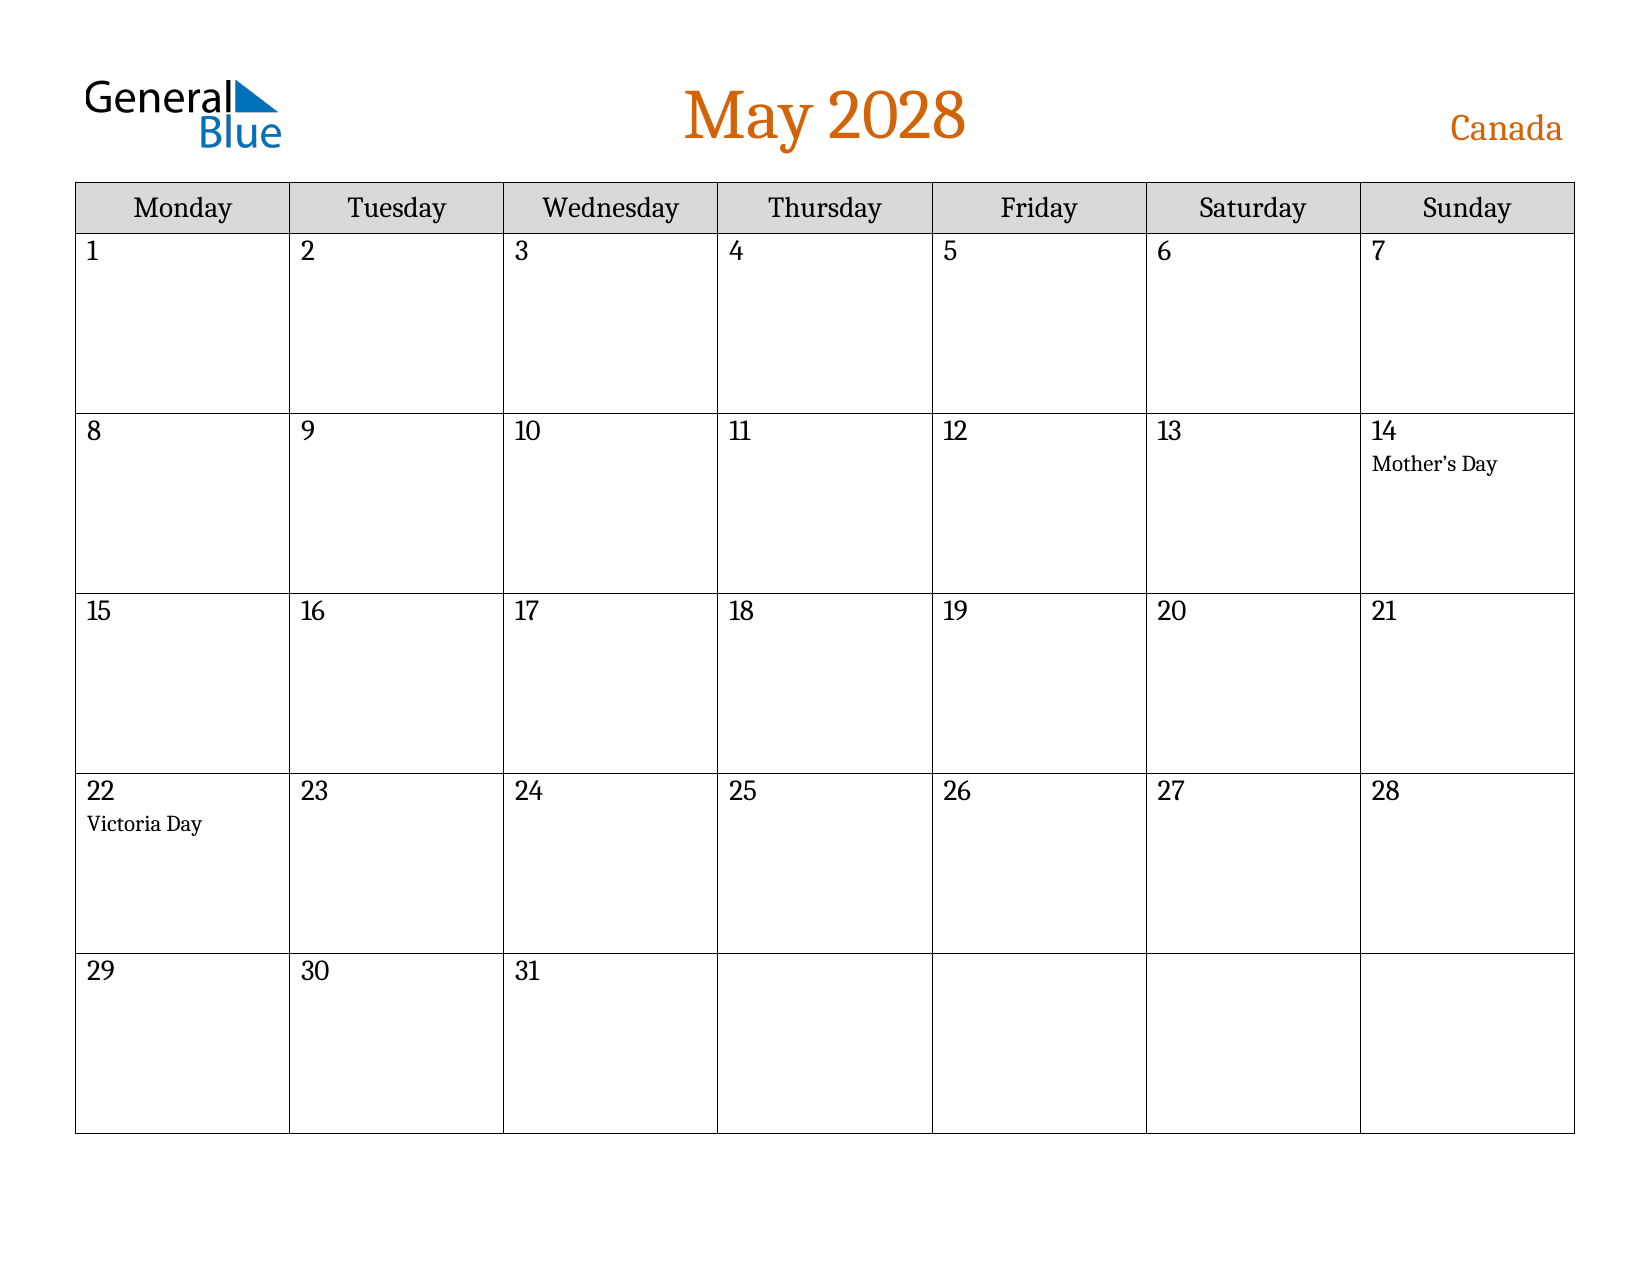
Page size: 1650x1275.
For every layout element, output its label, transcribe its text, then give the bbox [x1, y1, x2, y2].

table_cell 3 [504, 234, 717, 270]
table_cell 4 [718, 234, 932, 270]
table_cell 13 [1147, 414, 1360, 450]
table_cell 12 [933, 414, 1146, 450]
table_header [76, 75, 503, 182]
table_cell Wednesday [504, 183, 717, 233]
table_cell [290, 810, 503, 953]
table_cell [933, 270, 1146, 413]
table_header May 2028 [504, 75, 1146, 182]
table_cell [290, 630, 503, 773]
table_cell [290, 270, 503, 413]
table_cell [718, 810, 932, 953]
picture [86, 80, 281, 148]
table_cell 29 [76, 954, 289, 990]
table_cell 26 [933, 774, 1146, 810]
table_cell [933, 630, 1146, 773]
table_cell 8 [76, 414, 289, 450]
table_cell [76, 450, 289, 593]
table_cell [718, 630, 932, 773]
table_cell 23 [290, 774, 503, 810]
table_cell [504, 630, 717, 773]
table_cell 25 [718, 774, 932, 810]
table_cell 20 [1147, 594, 1360, 630]
table_cell [1147, 630, 1360, 773]
table_cell [504, 450, 717, 593]
table_cell [1361, 990, 1574, 1133]
table_cell [1361, 954, 1574, 990]
table_cell Tuesday [290, 183, 503, 233]
table_cell 27 [1147, 774, 1360, 810]
table_cell 6 [1147, 234, 1360, 270]
table_cell Saturday [1147, 183, 1360, 233]
table_cell [504, 810, 717, 953]
table_cell 15 [76, 594, 289, 630]
table_cell 31 [504, 954, 717, 990]
table_cell 24 [504, 774, 717, 810]
table_cell [933, 450, 1146, 593]
table_cell 28 [1361, 774, 1574, 810]
table_cell 21 [1361, 594, 1574, 630]
table_cell [933, 954, 1146, 990]
table_cell [1147, 990, 1360, 1133]
table_cell [76, 630, 289, 773]
table_header Canada [1146, 75, 1574, 182]
table_cell 7 [1361, 234, 1574, 270]
table_cell [1147, 954, 1360, 990]
table_cell [933, 810, 1146, 953]
table_cell 14 [1361, 414, 1574, 450]
table_cell 1 [76, 234, 289, 270]
table_cell [76, 270, 289, 413]
table_cell [718, 270, 932, 413]
table_cell [1147, 810, 1360, 953]
table_cell [1361, 270, 1574, 413]
table_cell Sunday [1361, 183, 1574, 233]
table_cell [718, 954, 932, 990]
table_cell 5 [933, 234, 1146, 270]
table_cell [290, 990, 503, 1133]
table_cell [1147, 270, 1360, 413]
table_cell 18 [718, 594, 932, 630]
table_cell Monday [76, 183, 289, 233]
table_cell 22 [76, 774, 289, 810]
table_cell 17 [504, 594, 717, 630]
table_cell Mother’s Day [1361, 450, 1574, 593]
table_cell [1361, 810, 1574, 953]
table_cell [290, 450, 503, 593]
table_cell [1147, 450, 1360, 593]
table_cell [1361, 630, 1574, 773]
table_cell 9 [290, 414, 503, 450]
table_cell [504, 990, 717, 1133]
table_cell Victoria Day [76, 810, 289, 953]
table_cell [718, 990, 932, 1133]
table_cell 19 [933, 594, 1146, 630]
table_cell [76, 990, 289, 1133]
table_cell [933, 990, 1146, 1133]
table_cell Thursday [718, 183, 932, 233]
table_cell 10 [504, 414, 717, 450]
table_cell 16 [290, 594, 503, 630]
table_cell 2 [290, 234, 503, 270]
table_cell [718, 450, 932, 593]
table_cell [504, 270, 717, 413]
table_cell 30 [290, 954, 503, 990]
table_cell 11 [718, 414, 932, 450]
table_cell Friday [933, 183, 1146, 233]
